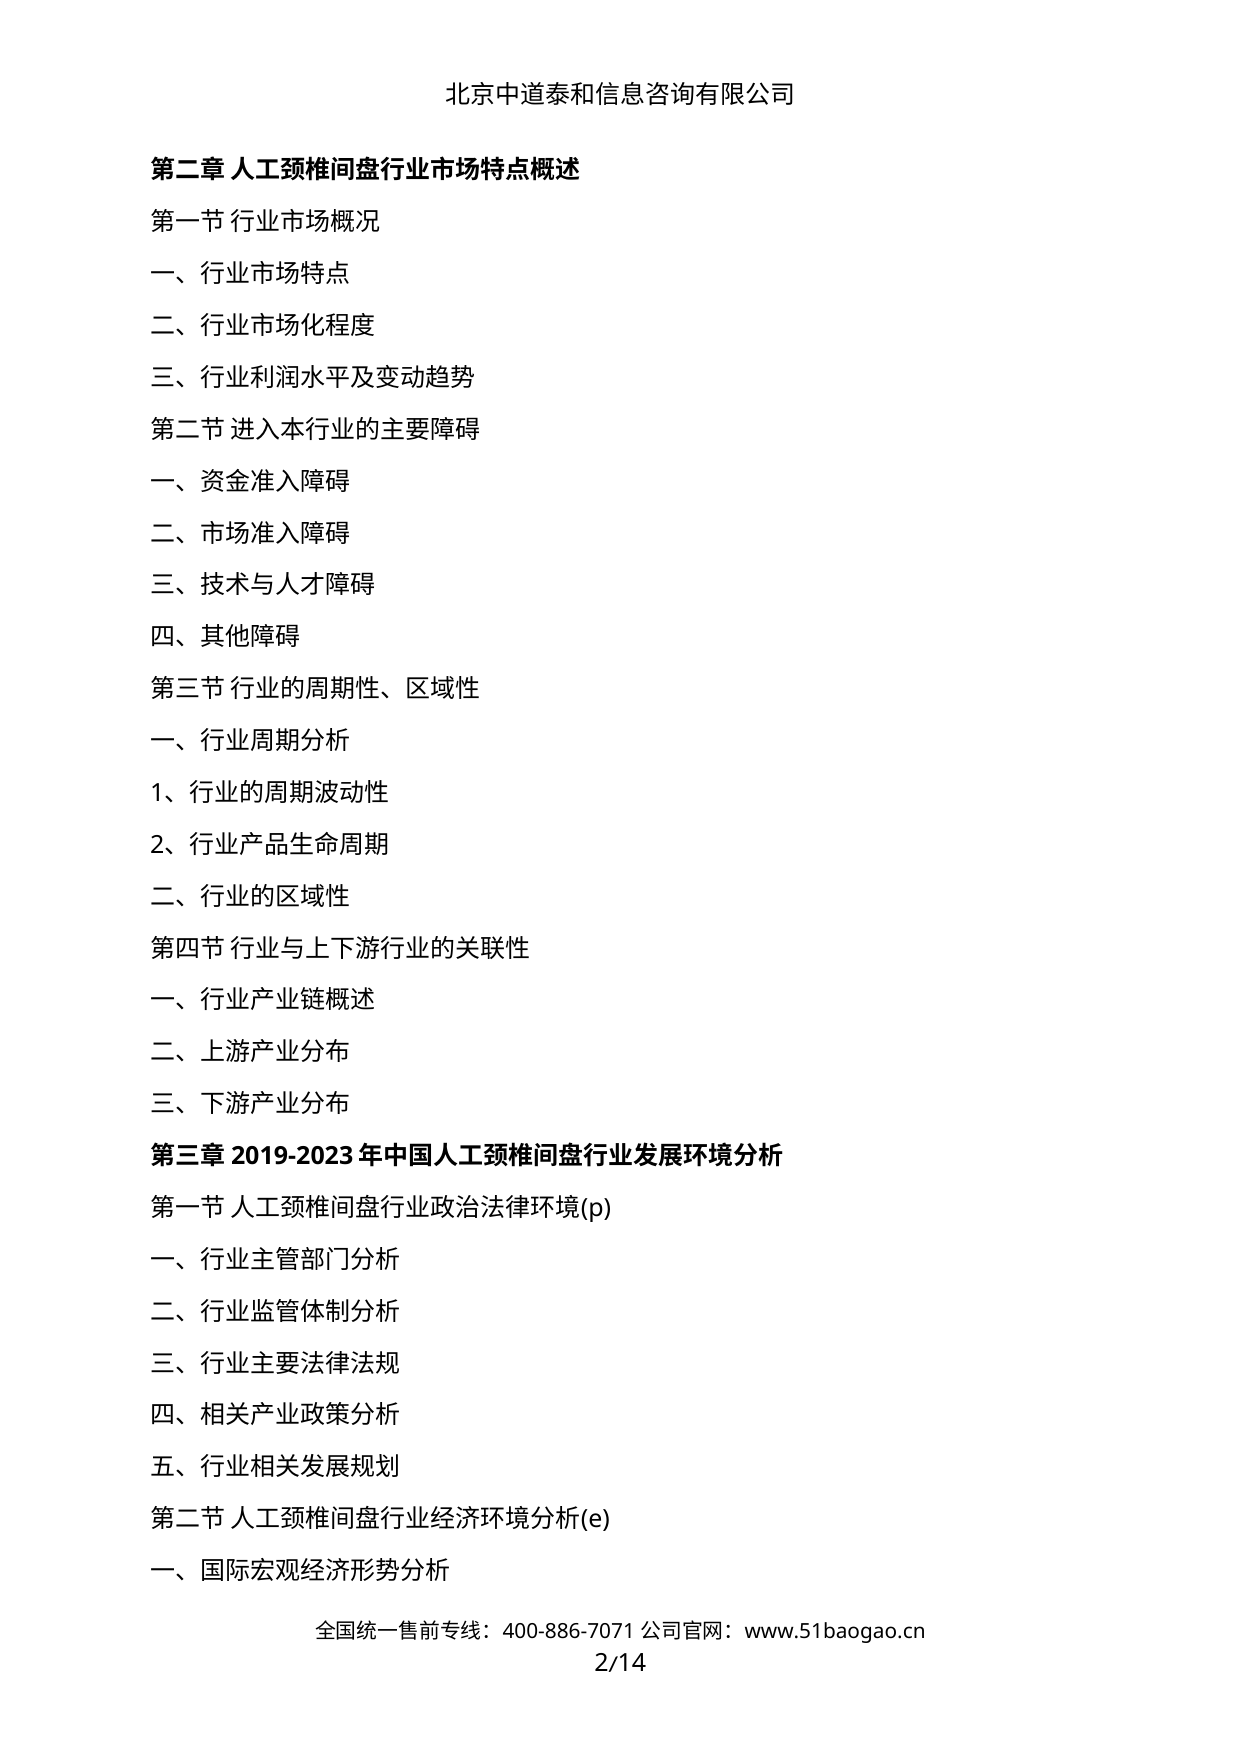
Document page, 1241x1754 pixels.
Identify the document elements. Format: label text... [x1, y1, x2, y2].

text 二、市场准入障碍 [150, 513, 1090, 549]
text 一、行业产业链概述 [150, 980, 1090, 1016]
text 一、行业周期分析 [150, 721, 1090, 757]
text 五、行业相关发展规划 [150, 1447, 1090, 1483]
text 一、国际宏观经济形势分析 [150, 1551, 1090, 1587]
text 三、下游产业分布 [150, 1084, 1090, 1120]
text 2、行业产品生命周期 [150, 824, 1090, 861]
text 一、行业市场特点 [150, 254, 1090, 290]
text 第四节 行业与上下游行业的关联性 [150, 928, 1090, 964]
text 二、行业市场化程度 [150, 306, 1090, 342]
text 三、行业利润水平及变动趋势 [150, 357, 1090, 394]
text 第三章 2019-2023年中国人工颈椎间盘行业发展环境分析 [150, 1136, 1090, 1172]
text 第二节 进入本行业的主要障碍 [150, 409, 1090, 446]
text 三、技术与人才障碍 [150, 565, 1090, 601]
text 第一节 行业市场概况 [150, 202, 1090, 238]
text 二、行业的区域性 [150, 876, 1090, 912]
text 第二节 人工颈椎间盘行业经济环境分析(e) [150, 1499, 1090, 1535]
text 四、其他障碍 [150, 617, 1090, 653]
text 一、资金准入障碍 [150, 461, 1090, 497]
text 二、上游产业分布 [150, 1032, 1090, 1068]
text 三、行业主要法律法规 [150, 1343, 1090, 1379]
text 1、行业的周期波动性 [150, 772, 1090, 809]
text 四、相关产业政策分析 [150, 1395, 1090, 1431]
text 第二章 人工颈椎间盘行业市场特点概述 [150, 150, 1090, 186]
text 二、行业监管体制分析 [150, 1291, 1090, 1327]
text 第三节 行业的周期性、区域性 [150, 669, 1090, 705]
text 一、行业主管部门分析 [150, 1239, 1090, 1276]
text 第一节 人工颈椎间盘行业政治法律环境(p) [150, 1187, 1090, 1224]
